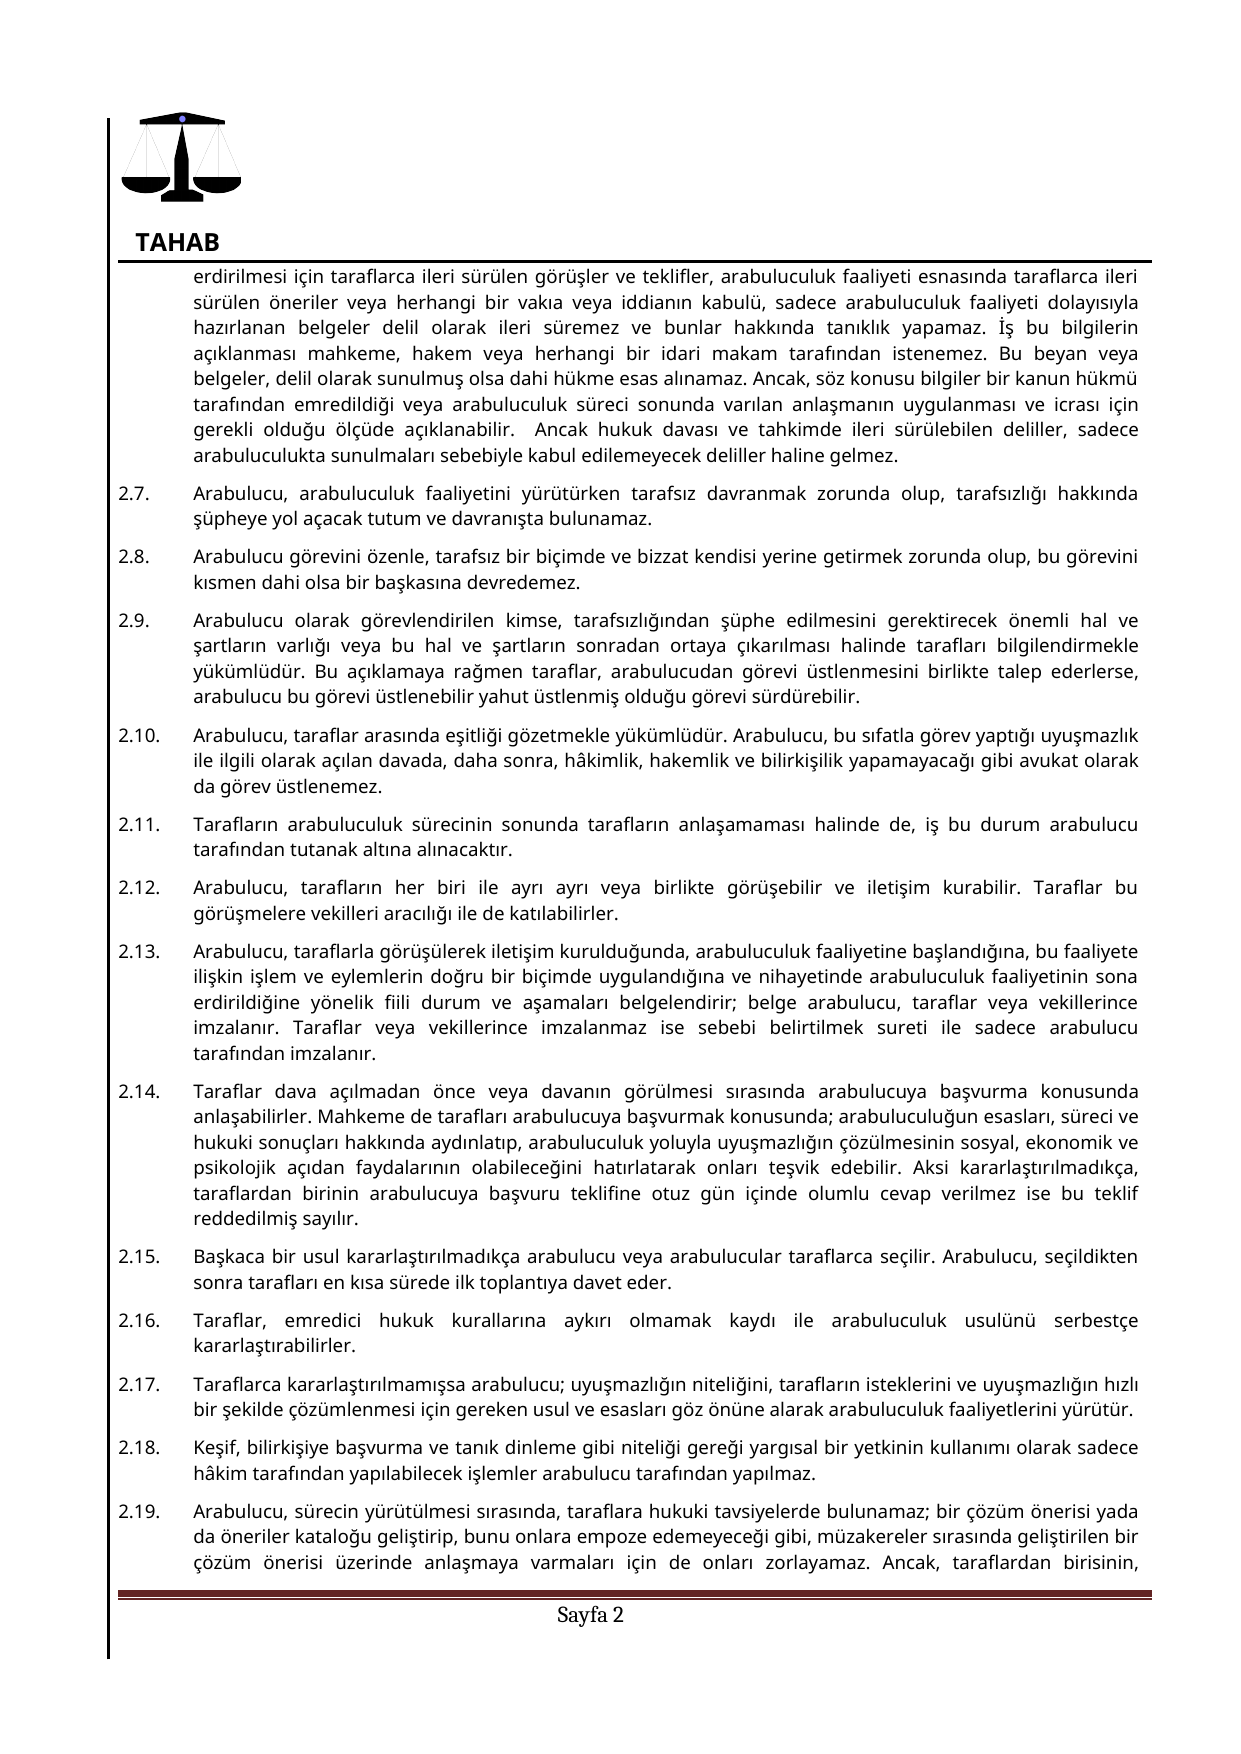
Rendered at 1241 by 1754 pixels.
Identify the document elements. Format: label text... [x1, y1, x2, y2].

list Keşif, bilirkişiye başvurma ve tanık dinleme gibi niteliği gereği yargısal bir yetkinin kullanımı olarak sadece hâkim tarafından yapılabilecek işlemler arabulucu tarafından yapılmaz. [118, 1434, 1139, 1485]
list Arabulucu olarak görevlendirilen kimse, tarafsızlığından şüphe edilmesini gerektirecek önemli hal ve şartların varlığı veya bu hal ve şartların sonradan ortaya çıkarılması halinde tarafları bilgilendirmekle yükümlüdür. Bu açıklamaya rağmen taraflar, arabulucudan görevi üstlenmesini birlikte talep ederlerse, arabulucu bu görevi üstlenebilir yahut üstlenmiş olduğu görevi sürdürebilir. [118, 607, 1139, 709]
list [118, 263, 1139, 468]
list Arabulucu, arabuluculuk faaliyetini yürütürken tarafsız davranmak zorunda olup, tarafsızlığı hakkında şüpheye yol açacak tutum ve davranışta bulunamaz. [118, 480, 1139, 531]
list Taraflar, emredici hukuk kurallarına aykırı olmamak kaydı ile arabuluculuk usulünü serbestçe kararlaştırabilirler. [118, 1307, 1139, 1358]
list Taraflarca kararlaştırılmamışsa arabulucu; uyuşmazlığın niteliğini, tarafların isteklerini ve uyuşmazlığın hızlı bir şekilde çözümlenmesi için gereken usul ve esasları göz önüne alarak arabuluculuk faaliyetlerini yürütür. [118, 1371, 1139, 1422]
list Arabulucu görevini özenle, tarafsız bir biçimde ve bizzat kendisi yerine getirmek zorunda olup, bu görevini kısmen dahi olsa bir başkasına devredemez. [118, 544, 1139, 595]
list Tarafların arabuluculuk sürecinin sonunda tarafların anlaşamaması halinde de, iş bu durum arabulucu tarafından tutanak altına alınacaktır. [118, 811, 1139, 862]
list Arabulucu, tarafların her biri ile ayrı ayrı veya birlikte görüşebilir ve iletişim kurabilir. Taraflar bu görüşmelere vekilleri aracılığı ile de katılabilirler. [118, 874, 1139, 926]
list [118, 1498, 1139, 1574]
list Arabulucu, taraflar arasında eşitliği gözetmekle yükümlüdür. Arabulucu, bu sıfatla görev yaptığı uyuşmazlık ile ilgili olarak açılan davada, daha sonra, hâkimlik, hakemlik ve bilirkişilik yapamayacağı gibi avukat olarak da görev üstlenemez. [118, 722, 1139, 798]
list Arabulucu, taraflarla görüşülerek iletişim kurulduğunda, arabuluculuk faaliyetine başlandığına, bu faaliyete ilişkin işlem ve eylemlerin doğru bir biçimde uygulandığına ve nihayetinde arabuluculuk faaliyetinin sona erdirildiğine yönelik fiili durum ve aşamaları belgelendirir; belge arabulucu, taraflar veya vekillerince imzalanır. Taraflar veya vekillerince imzalanmaz ise sebebi belirtilmek sureti ile sadece arabulucu tarafından imzalanır. [118, 938, 1139, 1066]
list Taraflar dava açılmadan önce veya davanın görülmesi sırasında arabulucuya başvurma konusunda anlaşabilirler. Mahkeme de tarafları arabulucuya başvurmak konusunda; arabuluculuğun esasları, süreci ve hukuki sonuçları hakkında aydınlatıp, arabuluculuk yoluyla uyuşmazlığın çözülmesinin sosyal, ekonomik ve psikolojik açıdan faydalarının olabileceğini hatırlatarak onları teşvik edebilir. Aksi kararlaştırılmadıkça, taraflardan birinin arabulucuya başvuru teklifine otuz gün içinde olumlu cevap verilmez ise bu teklif reddedilmiş sayılır. [118, 1078, 1139, 1231]
list Başkaca bir usul kararlaştırılmadıkça arabulucu veya arabulucular taraflarca seçilir. Arabulucu, seçildikten sonra tarafları en kısa sürede ilk toplantıya davet eder. [118, 1244, 1139, 1295]
